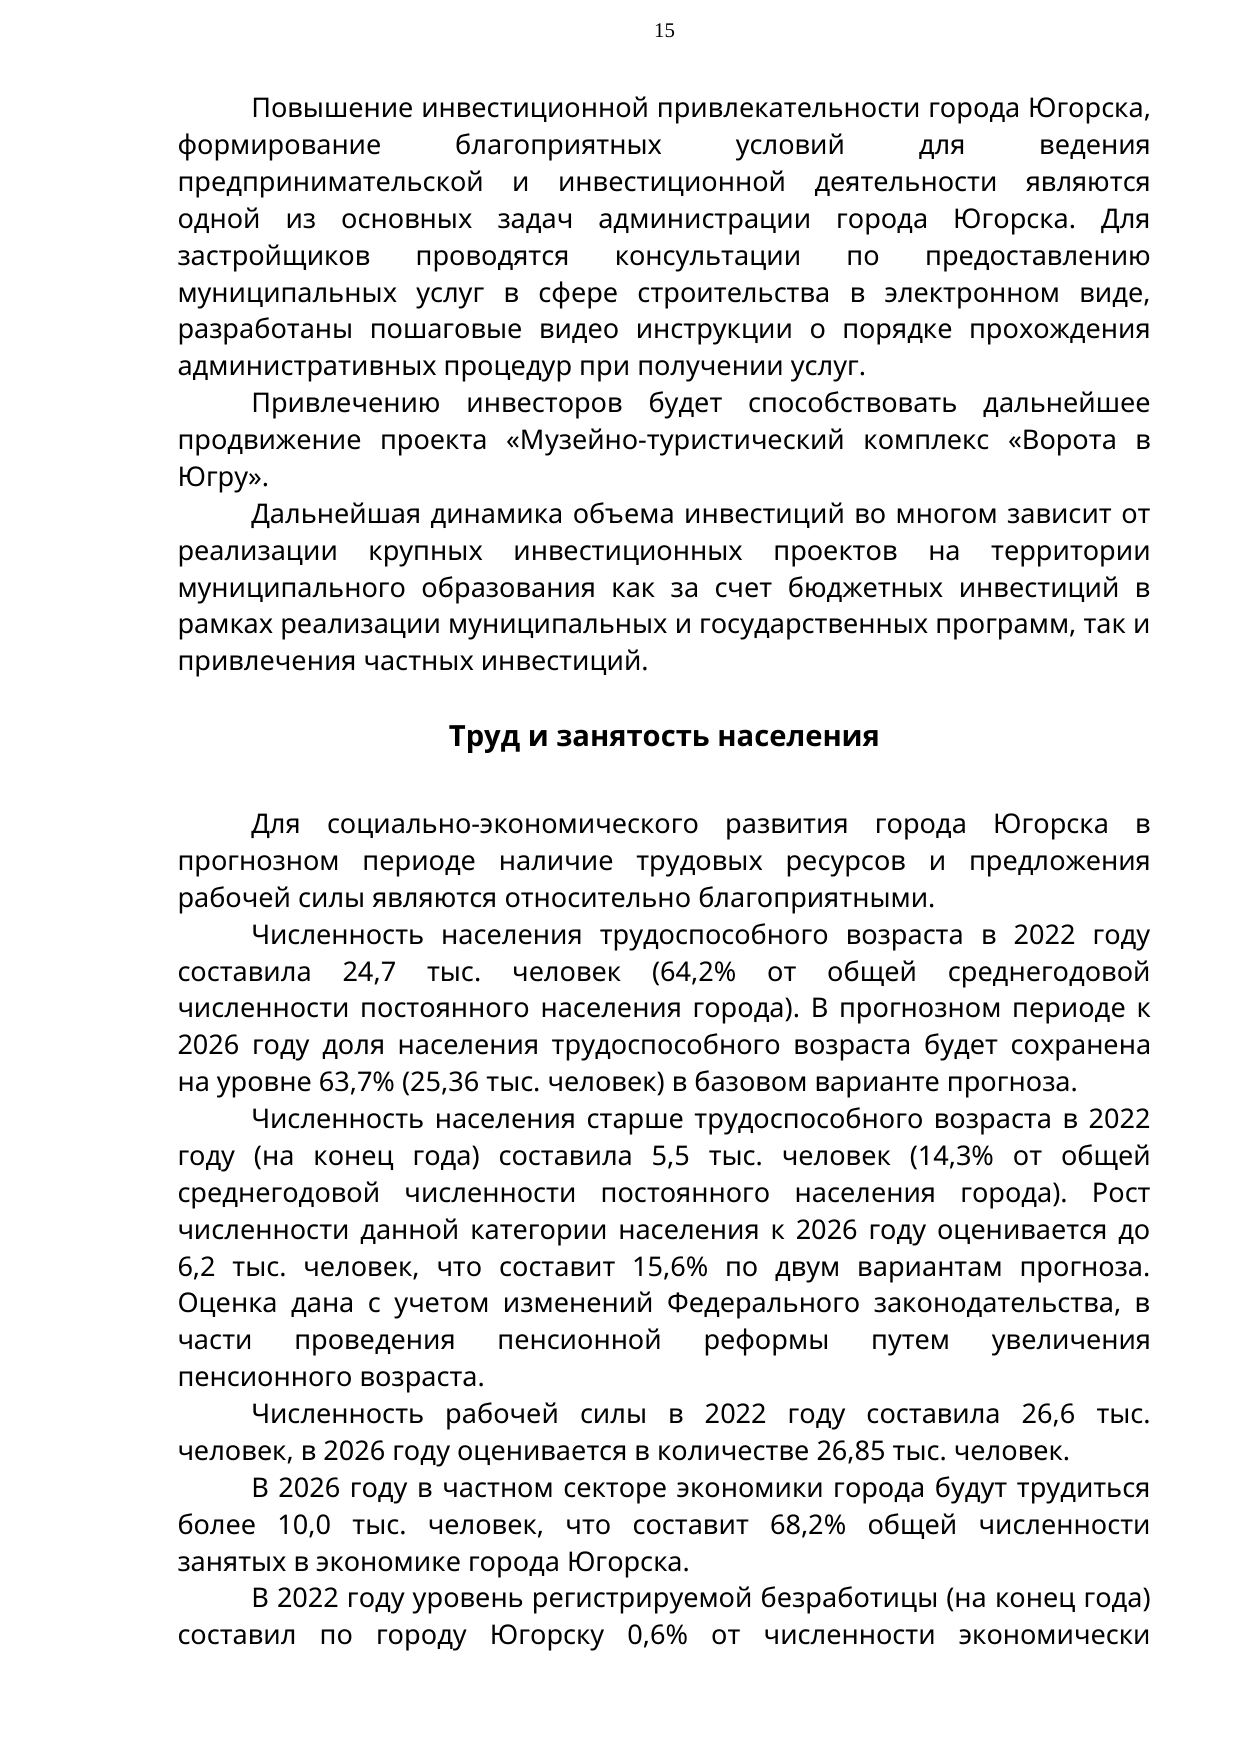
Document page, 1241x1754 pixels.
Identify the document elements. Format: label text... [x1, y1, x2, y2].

text Численность населения старше трудоспособного возраста в 2022 году (на конец года) составила 5,5 тыс. человек (14,3% от общей среднегодовой численности постоянного населения города). Рост численности данной категории населения к 2026 году оценивается до 6,2 тыс. человек, что составит 15,6% по двум вариантам прогноза. Оценка дана с учетом изменений Федерального законодательства, в части проведения пенсионной реформы путем увеличения пенсионного возраста. [177, 1099, 1152, 1394]
text Повышение инвестиционной привлекательности города Югорска, формирование благоприятных условий для ведения предпринимательской и инвестиционной деятельности являются одной из основных задач администрации города Югорска. Для застройщиков проводятся консультации по предоставлению муниципальных услуг в сфере строительства в электронном виде, разработаны пошаговые видео инструкции о порядке прохождения административных процедур при получении услуг. [177, 89, 1152, 384]
text Привлечению инвесторов будет способствовать дальнейшее продвижение проекта «Музейно-туристический комплекс «Ворота в Югру». [177, 384, 1152, 494]
text Для социально-экономического развития города Югорска в прогнозном периоде наличие трудовых ресурсов и предложения рабочей силы являются относительно благоприятными. [177, 804, 1152, 915]
text Дальнейшая динамика объема инвестиций во многом зависит от реализации крупных инвестиционных проектов на территории муниципального образования как за счет бюджетных инвестиций в рамках реализации муниципальных и государственных программ, так и привлечения частных инвестиций. [177, 494, 1152, 679]
text В 2026 году в частном секторе экономики города будут трудиться более 10,0 тыс. человек, что составит 68,2% общей численности занятых в экономике города Югорска. [177, 1468, 1152, 1579]
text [177, 1579, 1152, 1653]
text Численность рабочей силы в 2022 году составила 26,6 тыс. человек, в 2026 году оценивается в количестве 26,85 тыс. человек. [177, 1394, 1152, 1468]
text Труд и занятость населения [177, 716, 1152, 755]
text Численность населения трудоспособного возраста в 2022 году составила 24,7 тыс. человек (64,2% от общей среднегодовой численности постоянного населения города). В прогнозном периоде к 2026 году доля населения трудоспособного возраста будет сохранена на уровне 63,7% (25,36 тыс. человек) в базовом варианте прогноза. [177, 915, 1152, 1099]
